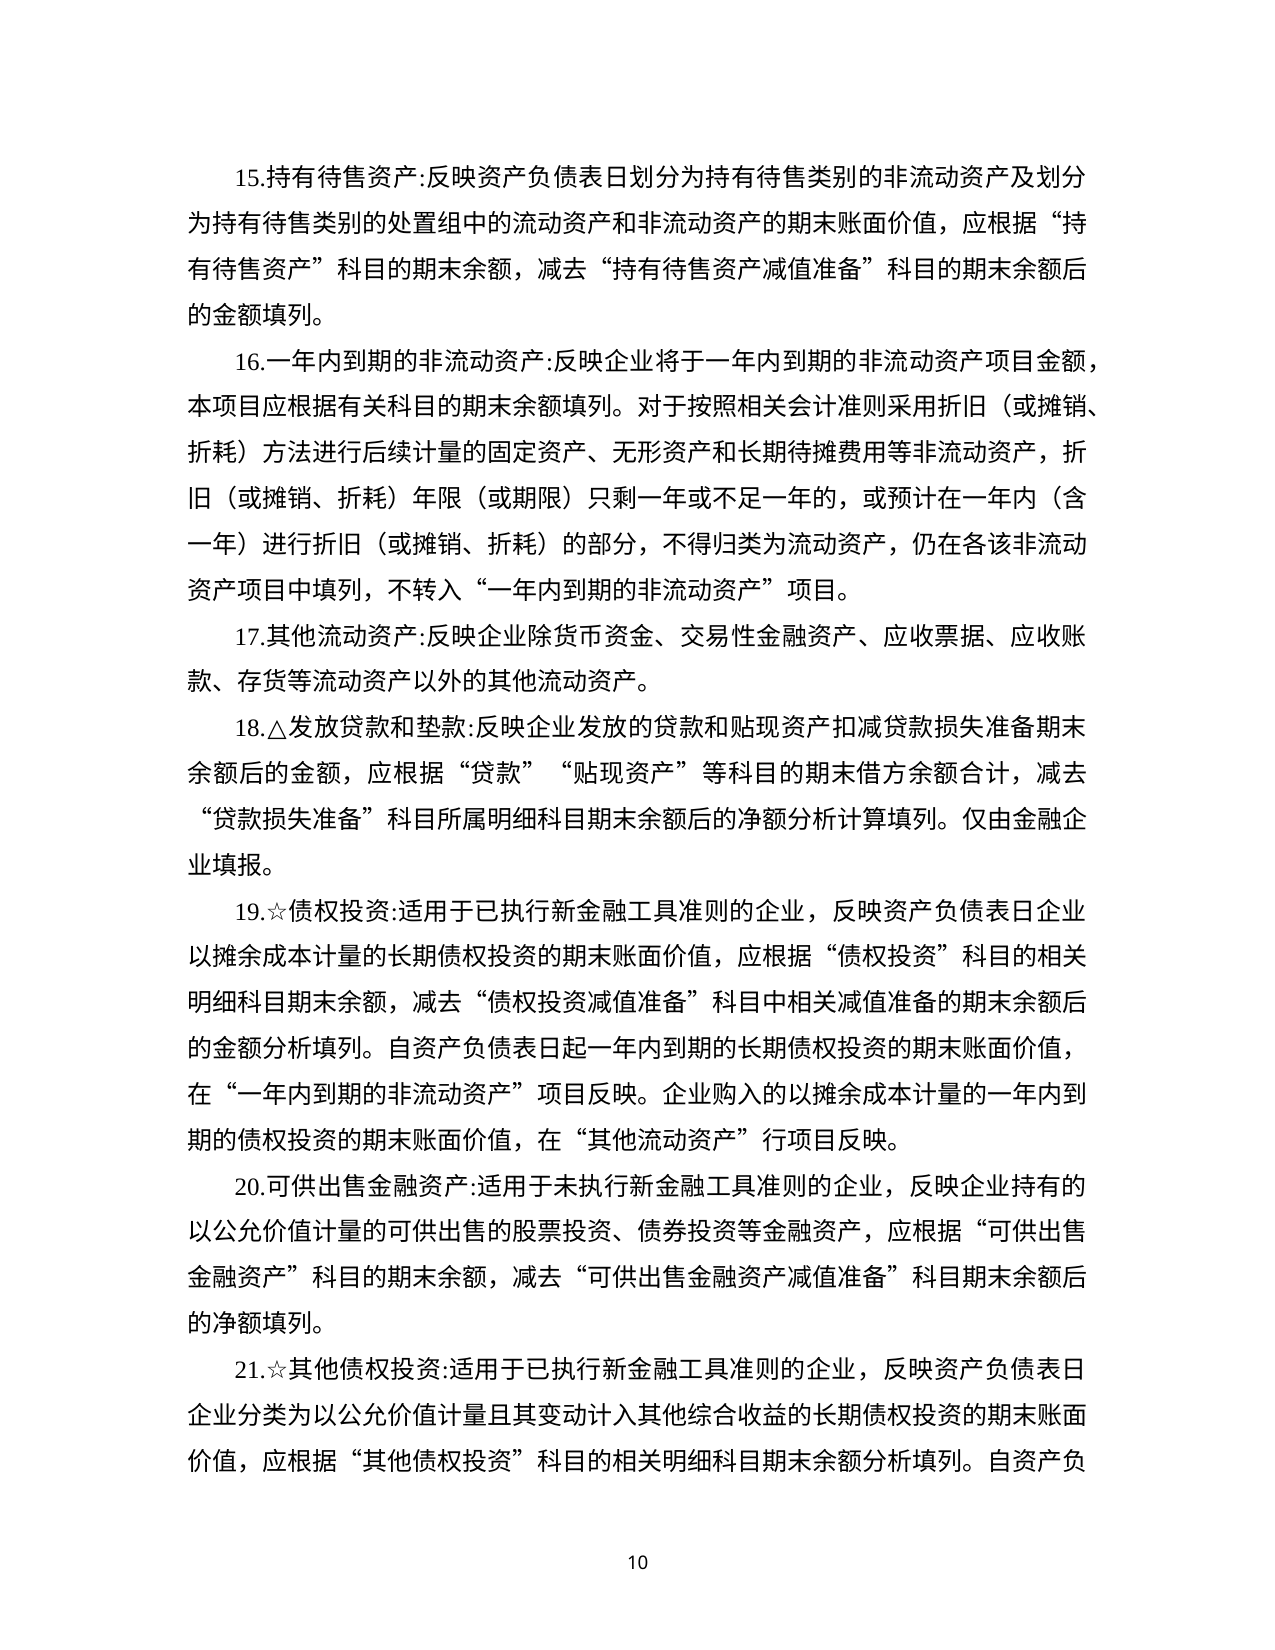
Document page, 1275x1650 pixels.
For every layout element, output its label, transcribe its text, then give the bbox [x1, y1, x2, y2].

text 18.△发放贷款和垫款:反映企业发放的贷款和贴现资产扣减贷款损失准备期末余额后的金额，应根据“贷款”“贴现资产”等科目的期末借方余额合计，减去“贷款损失准备”科目所属明细科目期末余额后的净额分析计算填列。仅由金融企业填报。 [187, 700, 1087, 883]
text 15.持有待售资产:反映资产负债表日划分为持有待售类别的非流动资产及划分为持有待售类别的处置组中的流动资产和非流动资产的期末账面价值，应根据“持有待售资产”科目的期末余额，减去“持有待售资产减值准备”科目的期末余额后的金额填列。 [187, 150, 1087, 333]
text 19.☆债权投资:适用于已执行新金融工具准则的企业，反映资产负债表日企业以摊余成本计量的长期债权投资的期末账面价值，应根据“债权投资”科目的相关明细科目期末余额，减去“债权投资减值准备”科目中相关减值准备的期末余额后的金额分析填列。自资产负债表日起一年内到期的长期债权投资的期末账面价值，在“一年内到期的非流动资产”项目反映。企业购入的以摊余成本计量的一年内到期的债权投资的期末账面价值，在“其他流动资产”行项目反映。 [187, 883, 1087, 1158]
text 20.可供出售金融资产:适用于未执行新金融工具准则的企业，反映企业持有的以公允价值计量的可供出售的股票投资、债券投资等金融资产，应根据“可供出售金融资产”科目的期末余额，减去“可供出售金融资产减值准备”科目期末余额后的净额填列。 [187, 1158, 1087, 1342]
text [187, 1342, 1087, 1479]
text 17.其他流动资产:反映企业除货币资金、交易性金融资产、应收票据、应收账款、存货等流动资产以外的其他流动资产。 [187, 608, 1087, 700]
text 16.一年内到期的非流动资产:反映企业将于一年内到期的非流动资产项目金额，本项目应根据有关科目的期末余额填列。对于按照相关会计准则采用折旧（或摊销、折耗）方法进行后续计量的固定资产、无形资产和长期待摊费用等非流动资产，折旧（或摊销、折耗）年限（或期限）只剩一年或不足一年的，或预计在一年内（含一年）进行折旧（或摊销、折耗）的部分，不得归类为流动资产，仍在各该非流动资产项目中填列，不转入“一年内到期的非流动资产”项目。 [187, 333, 1087, 608]
